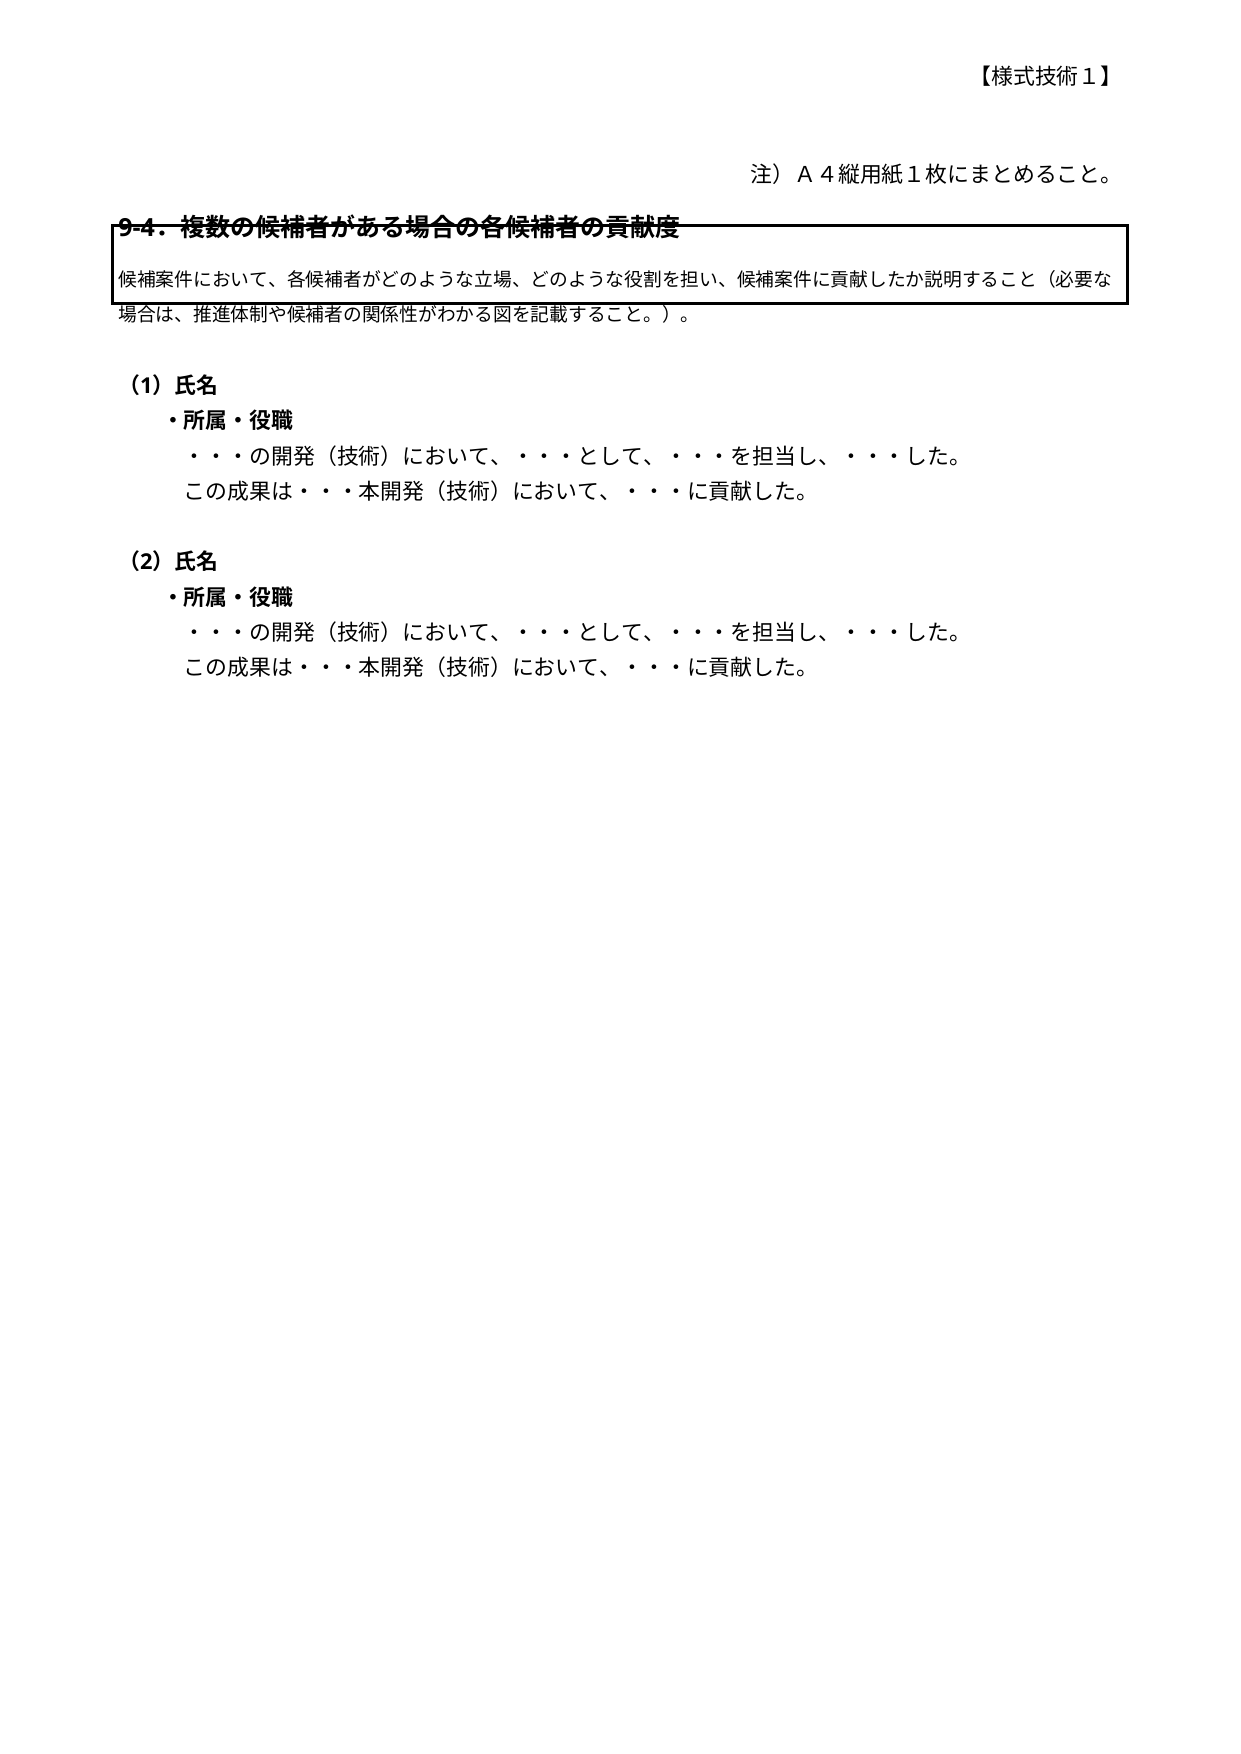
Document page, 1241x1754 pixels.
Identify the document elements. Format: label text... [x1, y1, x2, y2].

text 9-4．複数の候補者がある場合の各候補者の貢献度 [118, 227, 1122, 261]
text （1）氏名 [118, 366, 1122, 402]
text この成果は・・・本開発（技術）において、・・・に貢献した。 [118, 472, 1122, 507]
text ・・・の開発（技術）において、・・・として、・・・を担当し、・・・した。 [118, 613, 1122, 648]
text 候補案件において、各候補者がどのような立場、どのような役割を担い、候補案件に貢献したか説明すること（必要な場合は、推進体制や候補者の関係性がわかる図を記載すること。）。 [118, 261, 1122, 302]
text ・・・の開発（技術）において、・・・として、・・・を担当し、・・・した。 [118, 437, 1122, 472]
text 9-4．複数の候補者がある場合の各候補者の貢献度 [118, 190, 1122, 224]
text ・所属・役職 [118, 578, 1122, 613]
text 注）Ａ４縦用紙１枚にまとめること。 [118, 155, 1122, 190]
text 候補案件において、各候補者がどのような立場、どのような役割を担い、候補案件に貢献したか説明すること（必要な場合は、推進体制や候補者の関係性がわかる図を記載すること。）。 [118, 305, 1122, 331]
text この成果は・・・本開発（技術）において、・・・に貢献した。 [118, 648, 1122, 683]
text （2）氏名 [118, 542, 1122, 578]
text ・所属・役職 [118, 402, 1122, 437]
